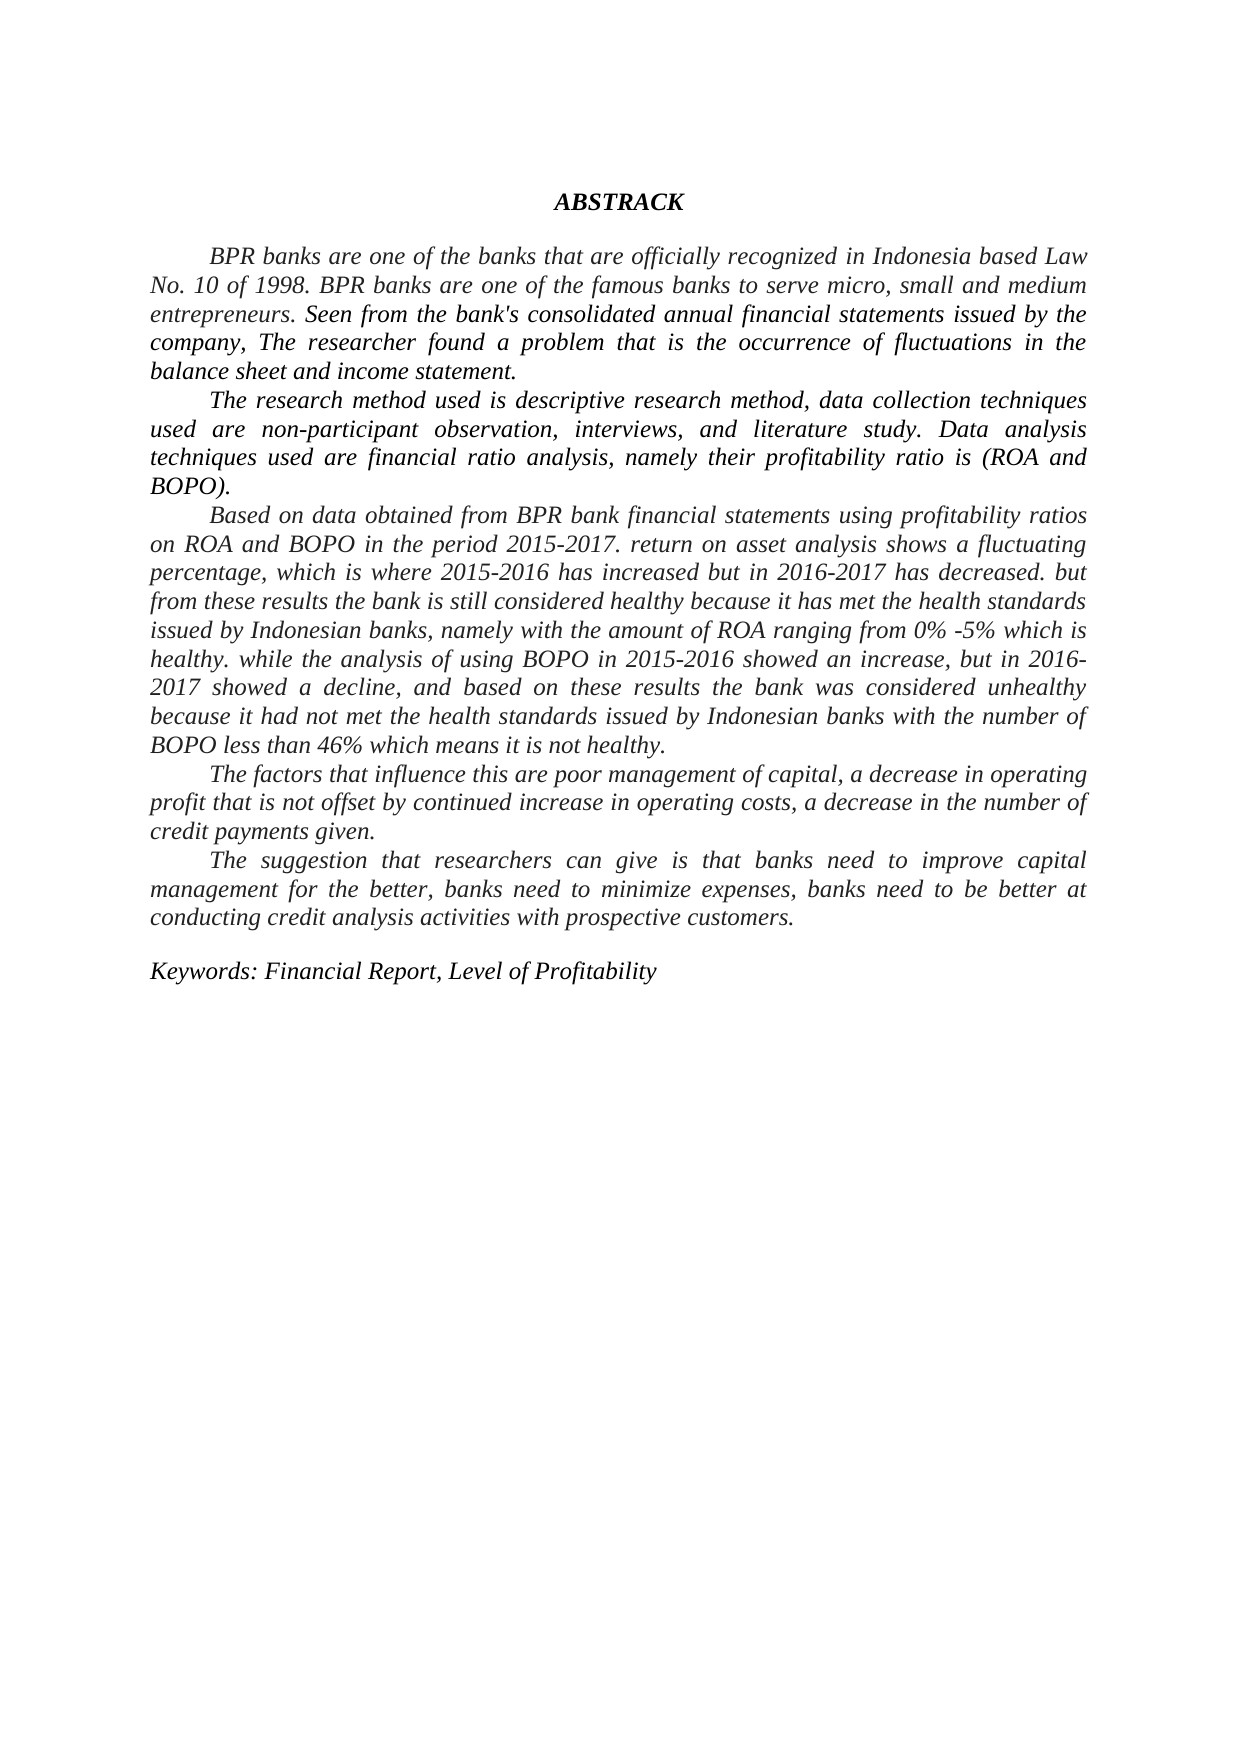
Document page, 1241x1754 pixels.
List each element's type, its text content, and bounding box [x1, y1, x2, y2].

text Based on data obtained from BPR bank financial statements using profitability ratios on ROA and BOPO in the period 2015-2017. return on asset analysis shows a fluctuating percentage, which is where 2015-2016 has increased but in 2016-2017 has decreased. but from these results the bank is still considered healthy because it has met the health standards issued by Indonesian banks, namely with the amount of ROA ranging from 0% -5% which is healthy. while the analysis of using BOPO in 2015-2016 showed an increase, but in 2016-2017 showed a decline, and based on these results the bank was considered unhealthy because it had not met the health standards issued by Indonesian banks with the number of BOPO less than 46% which means it is not healthy. [150, 500, 1090, 759]
text The research method used is descriptive research method, data collection techniques used are non-participant observation, interviews, and literature study. Data analysis techniques used are financial ratio analysis, namely their profitability ratio is (ROA and BOPO). [150, 385, 1090, 500]
text The suggestion that researchers can give is that banks need to improve capital management for the better, banks need to minimize expenses, banks need to be better at conducting credit analysis activities with prospective customers. [150, 845, 1090, 931]
text The factors that influence this are poor management of capital, a decrease in operating profit that is not offset by continued increase in operating costs, a decrease in the number of credit payments given. [150, 759, 1090, 845]
text BPR banks are one of the banks that are officially recognized in Indonesia based Law No. 10 of 1998. BPR banks are one of the famous banks to serve micro, small and medium entrepreneurs. Seen from the bank's consolidated annual financial statements issued by the company, The researcher found a problem that is the occurrence of fluctuations in the balance sheet and income statement. [150, 241, 1090, 385]
text Keywords: Financial Report, Level of Profitability [150, 956, 1090, 985]
subtitle ABSTRACK [150, 187, 1090, 216]
